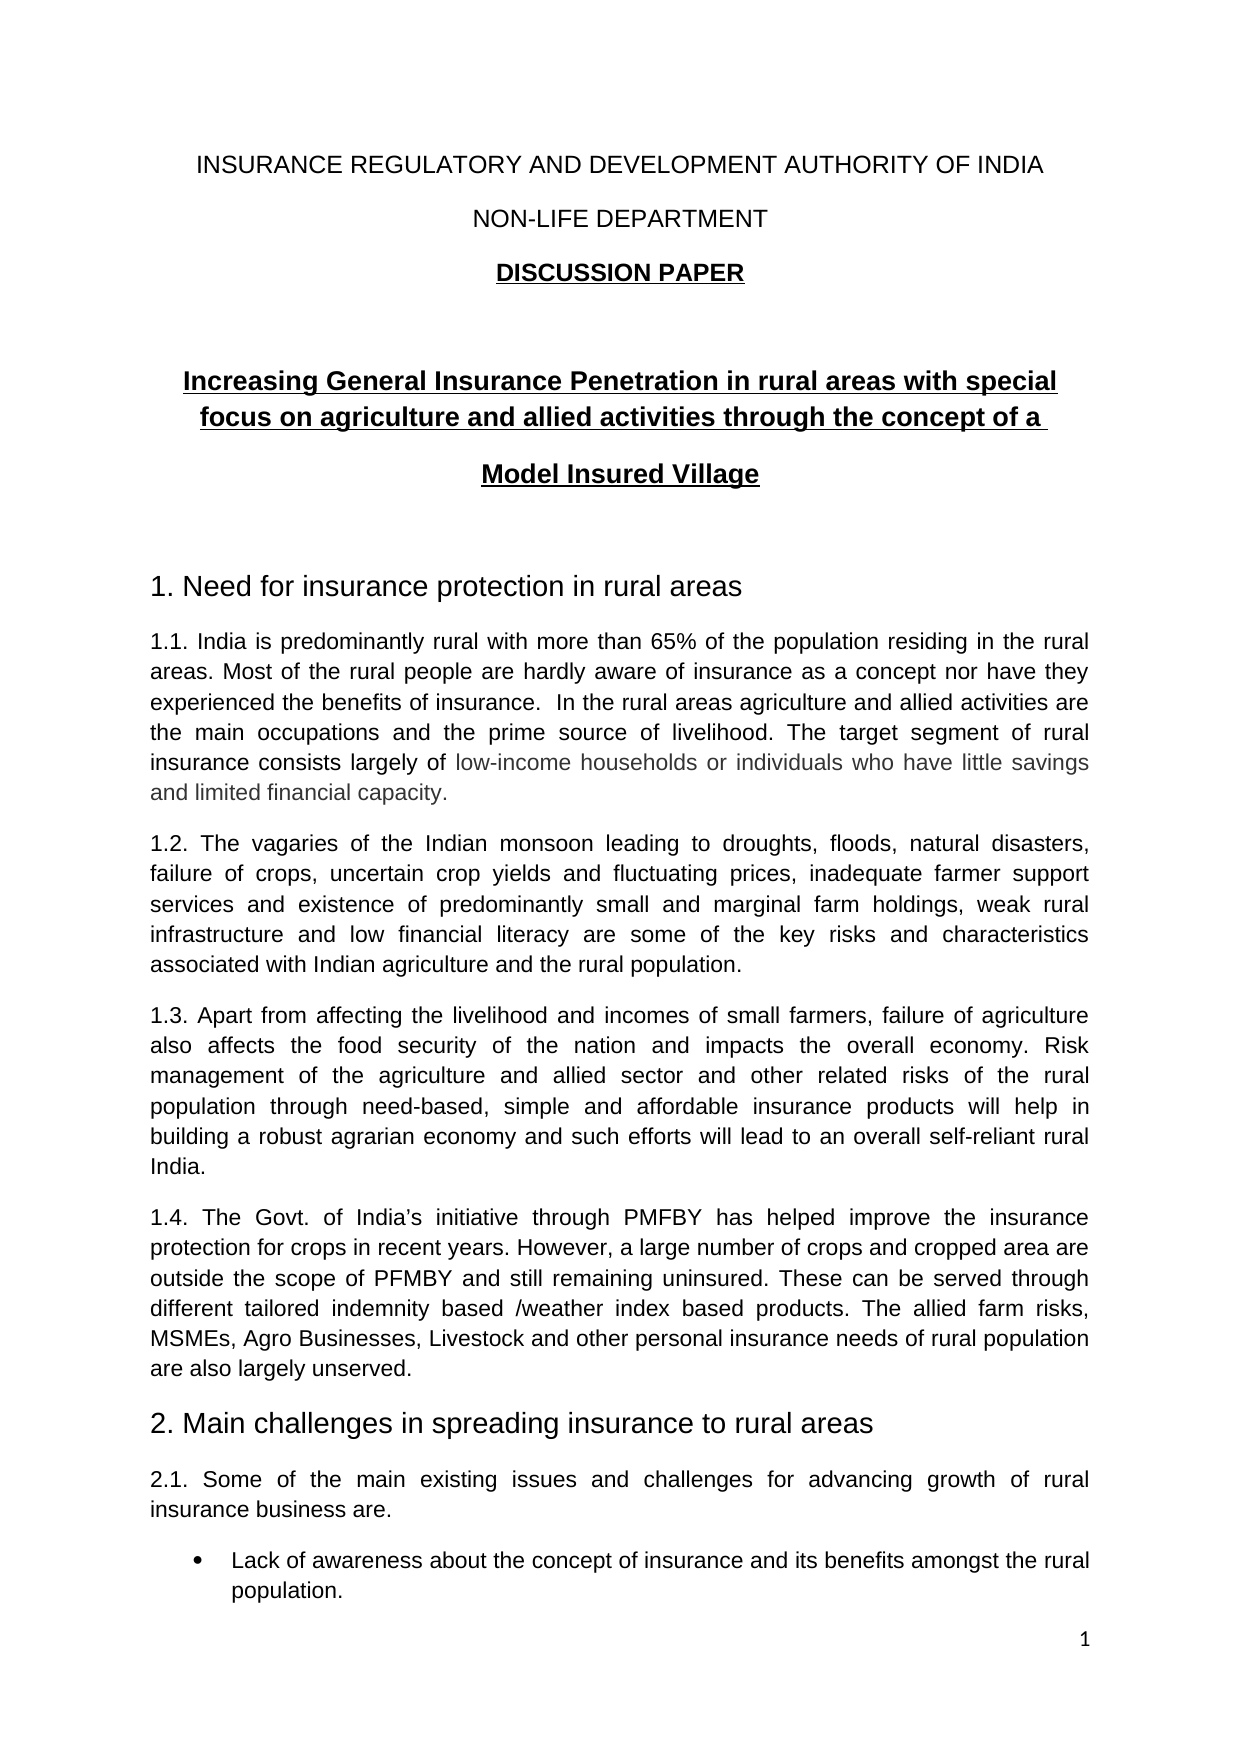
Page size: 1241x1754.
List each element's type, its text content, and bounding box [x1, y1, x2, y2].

text Increasing General Insurance Penetration in rural areas with special focus on agriculture and allied activities through the concept of a [150, 365, 1090, 433]
text 1.2. The vagaries of the Indian monsoon leading to droughts, floods, natural disasters, failure of crops, uncertain crop yields and fluctuating prices, inadequate farmer support services and existence of predominantly small and marginal farm holdings, weak rural infrastructure and low financial literacy are some of the key risks and characteristics associated with Indian agriculture and the rural population. [150, 830, 1090, 977]
list Lack of awareness about the concept of insurance and its benefits amongst the rural population. [194, 1547, 1090, 1603]
text 1.1. India is predominantly rural with more than 65% of the population residing in the rural areas. Most of the rural people are hardly aware of insurance as a concept nor have they experienced the benefits of insurance. In the rural areas agriculture and allied activities are the main occupations and the prime source of livelihood. The target segment of rural insurance consists largely of low-income households or individuals who have little savings and limited financial capacity. [150, 628, 1090, 806]
text DISCUSSION PAPER [150, 258, 1090, 286]
text 1.3. Apart from affecting the livelihood and incomes of small farmers, failure of agriculture also affects the food security of the nation and impacts the overall economy. Risk management of the agriculture and allied sector and other related risks of the rural population through need-based, simple and affordable insurance products will help in building a robust agrarian economy and such efforts will lead to an overall self-reliant rural India. [150, 1002, 1090, 1179]
text 1.4. The Govt. of India’s initiative through PMFBY has helped improve the insurance protection for crops in recent years. However, a large number of crops and cropped area are outside the scope of PFMBY and still remaining uninsured. These can be served through different tailored indemnity based /weather index based products. The allied farm risks, MSMEs, Agro Businesses, Livestock and other personal insurance needs of rural population are also largely unserved. [150, 1204, 1090, 1382]
text 2. Main challenges in spreading insurance to rural areas [150, 1406, 1090, 1440]
text 1. Need for insurance protection in rural areas [150, 569, 1090, 602]
text 2.1. Some of the main existing issues and challenges for advancing growth of rural insurance business are. [150, 1466, 1090, 1522]
text Model Insured Village [150, 458, 1090, 489]
text INSURANCE REGULATORY AND DEVELOPMENT AUTHORITY OF INDIA [150, 150, 1090, 179]
text NON-LIFE DEPARTMENT [150, 204, 1090, 233]
